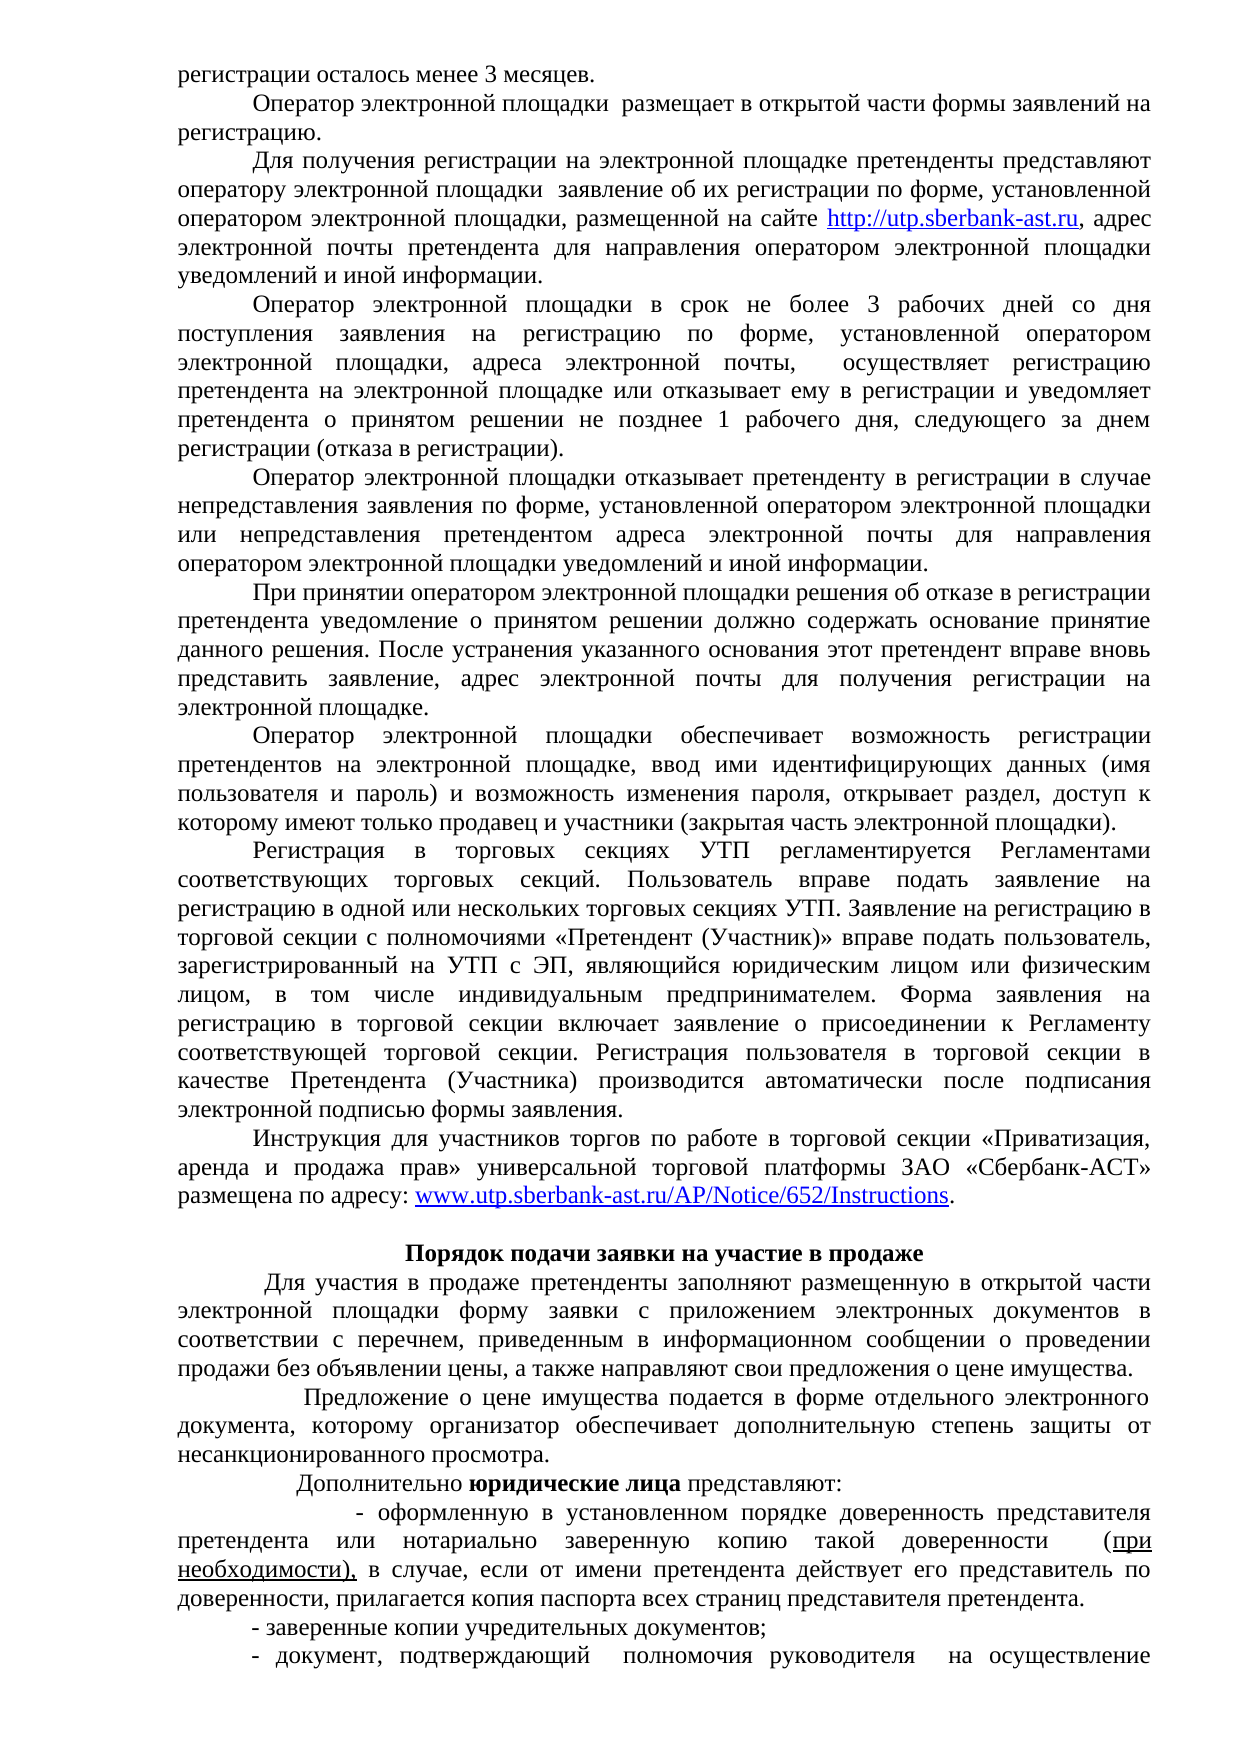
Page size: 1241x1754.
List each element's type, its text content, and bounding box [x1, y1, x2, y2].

text Дополнительно юридические лица представляют: [177, 1468, 1152, 1497]
text Порядок подачи заявки на участие в продаже [177, 1238, 1152, 1267]
text Оператор электронной площадки отказывает претенденту в регистрации в случае непредставления заявления по форме, установленной оператором электронной площадки или непредставления претендентом адреса электронной почты для направления оператором электронной площадки уведомлений и иной информации. [177, 462, 1152, 577]
text Для получения регистрации на электронной площадке претенденты представляют оператору электронной площадки заявление об их регистрации по форме, установленной оператором электронной площадки, размещенной на сайте http://utp.sberbank-ast.ru, адрес электронной почты претендента для направления оператором электронной площадки уведомлений и иной информации. [177, 145, 1152, 289]
text Оператор электронной площадки размещает в открытой части формы заявлений на регистрацию. [177, 88, 1152, 145]
text Оператор электронной площадки обеспечивает возможность регистрации претендентов на электронной площадке, ввод ими идентифицирующих данных (имя пользователя и пароль) и возможность изменения пароля, открывает раздел, доступ к которому имеют только продавец и участники (закрытая часть электронной площадки). [177, 720, 1152, 835]
text Для участия в продаже претенденты заполняют размещенную в открытой части электронной площадки форму заявки с приложением электронных документов в соответствии с перечнем, приведенным в информационном сообщении о проведении продажи без объявлении цены, а также направляют свои предложения о цене имущества. [177, 1267, 1152, 1382]
text - оформленную в установленном порядке доверенность представителя претендента или нотариально заверенную копию такой доверенности (при необходимости), в случае, если от имени претендента действует его представитель по доверенности, прилагается копия паспорта всех страниц представителя претендента. [177, 1497, 1152, 1612]
text При принятии оператором электронной площадки решения об отказе в регистрации претендента уведомление о принятом решении должно содержать основание принятие данного решения. После устранения указанного основания этот претендент вправе вновь представить заявление, адрес электронной почты для получения регистрации на электронной площадке. [177, 577, 1152, 720]
text Предложение о цене имущества подается в форме отдельного электронного документа, которому организатор обеспечивает дополнительную степень защиты от несанкционированного просмотра. [177, 1382, 1152, 1468]
text Регистрация в торговых секциях УТП регламентируется Регламентами соответствующих торговых секций. Пользователь вправе подать заявление на регистрацию в одной или нескольких торговых секциях УТП. Заявление на регистрацию в торговой секции с полномочиями «Претендент (Участник)» вправе подать пользователь, зарегистрированный на УТП с ЭП, являющийся юридическим лицом или физическим лицом, в том числе индивидуальным предпринимателем. Форма заявления на регистрацию в торговой секции включает заявление о присоединении к Регламенту соответствующей торговой секции. Регистрация пользователя в торговой секции в качестве Претендента (Участника) производится автоматически после подписания электронной подписью формы заявления. [177, 835, 1152, 1123]
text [177, 59, 1152, 88]
text - заверенные копии учредительных документов; [177, 1612, 1152, 1640]
text Оператор электронной площадки в срок не более 3 рабочих дней со дня поступления заявления на регистрацию по форме, установленной оператором электронной площадки, адреса электронной почты, осуществляет регистрацию претендента на электронной площадке или отказывает ему в регистрации и уведомляет претендента о принятом решении не позднее 1 рабочего дня, следующего за днем регистрации (отказа в регистрации). [177, 289, 1152, 462]
text Инструкция для участников торгов по работе в торговой секции «Приватизация, аренда и продажа прав» универсальной торговой платформы ЗАО «Сбербанк-АСТ» размещена по адресу: www.utp.sberbank-ast.ru/AP/Notice/652/Instructions. [177, 1123, 1152, 1209]
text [177, 1640, 1152, 1669]
